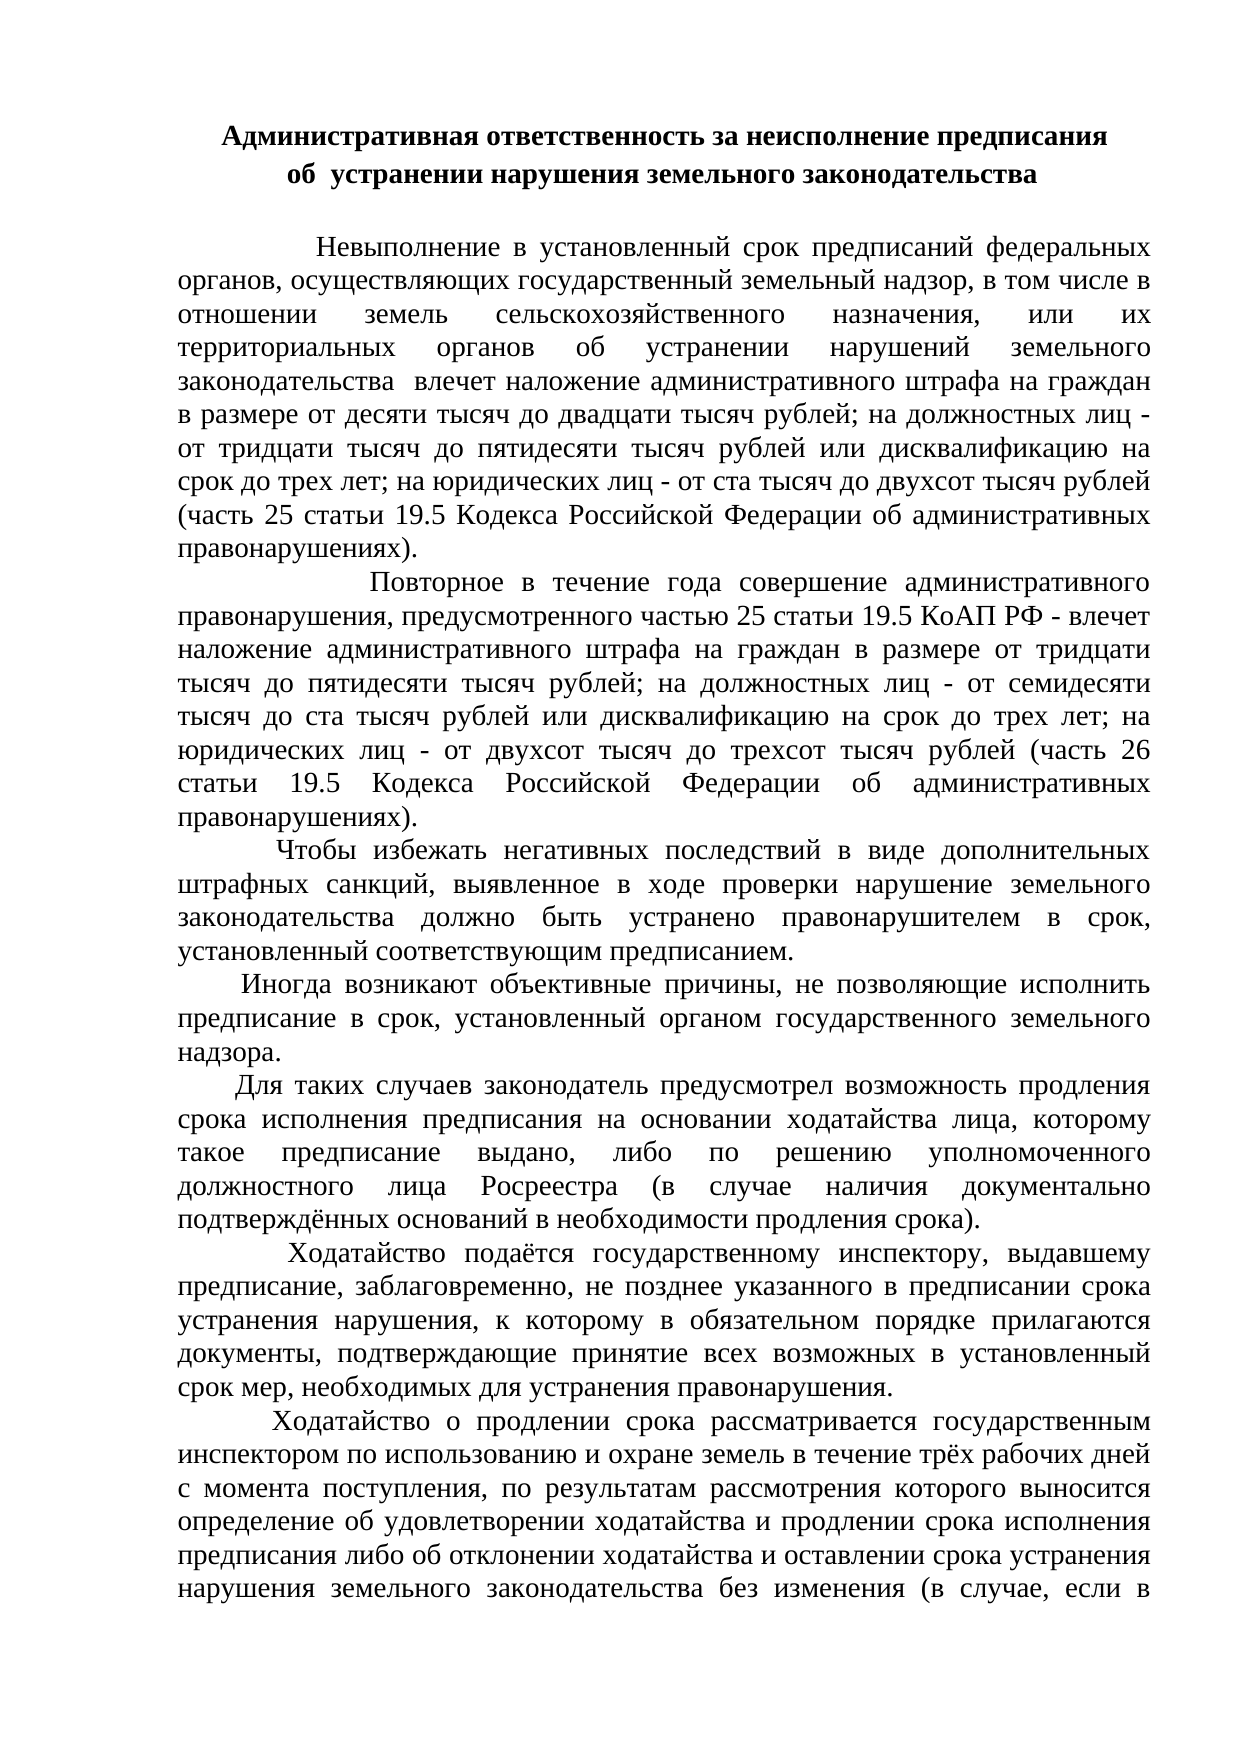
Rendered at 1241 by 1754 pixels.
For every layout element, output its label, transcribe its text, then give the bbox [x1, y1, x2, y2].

text Ходатайство подаётся государственному инспектору, выдавшему предписание, заблаговременно, не позднее указанного в предписании срока устранения нарушения, к которому в обязательном порядке прилагаются документы, подтверждающие принятие всех возможных в установленный срок мер, необходимых для устранения правонарушения. [177, 1235, 1152, 1403]
text Иногда возникают объективные причины, не позволяющие исполнить предписание в срок, установленный органом государственного земельного надзора. [177, 967, 1152, 1067]
text об устранении нарушения земельного законодательства [177, 157, 1152, 190]
text Повторное в течение года совершение административного правонарушения, предусмотренного частью 25 статьи 19.5 КоАП РФ - влечет наложение административного штрафа на граждан в размере от тридцати тысяч до пятидесяти тысяч рублей; на должностных лиц - от семидесяти тысяч до ста тысяч рублей или дисквалификацию на срок до трех лет; на юридических лиц - от двухсот тысяч до трехсот тысяч рублей (часть 26 статьи 19.5 Кодекса Российской Федерации об административных правонарушениях). [177, 564, 1152, 832]
text Для таких случаев законодатель предусмотрел возможность продления срока исполнения предписания на основании ходатайства лица, которому такое предписание выдано, либо по решению уполномоченного должностного лица Росреестра (в случае наличия документально подтверждённых оснований в необходимости продления срока). [177, 1067, 1152, 1235]
text Невыполнение в установленный срок предписаний федеральных органов, осуществляющих государственный земельный надзор, в том числе в отношении земель сельскохозяйственного назначения, или их территориальных органов об устранении нарушений земельного законодательства влечет наложение административного штрафа на граждан в размере от десяти тысяч до двадцати тысяч рублей; на должностных лиц - от тридцати тысяч до пятидесяти тысяч рублей или дисквалификацию на срок до трех лет; на юридических лиц - от ста тысяч до двухсот тысяч рублей (часть 25 статьи 19.5 Кодекса Российской Федерации об административных правонарушениях). [177, 229, 1152, 564]
text Административная ответственность за неисполнение предписания [177, 118, 1152, 152]
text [177, 1403, 1152, 1604]
text Чтобы избежать негативных последствий в виде дополнительных штрафных санкций, выявленное в ходе проверки нарушение земельного законодательства должно быть устранено правонарушителем в срок, установленный соответствующим предписанием. [177, 832, 1152, 967]
